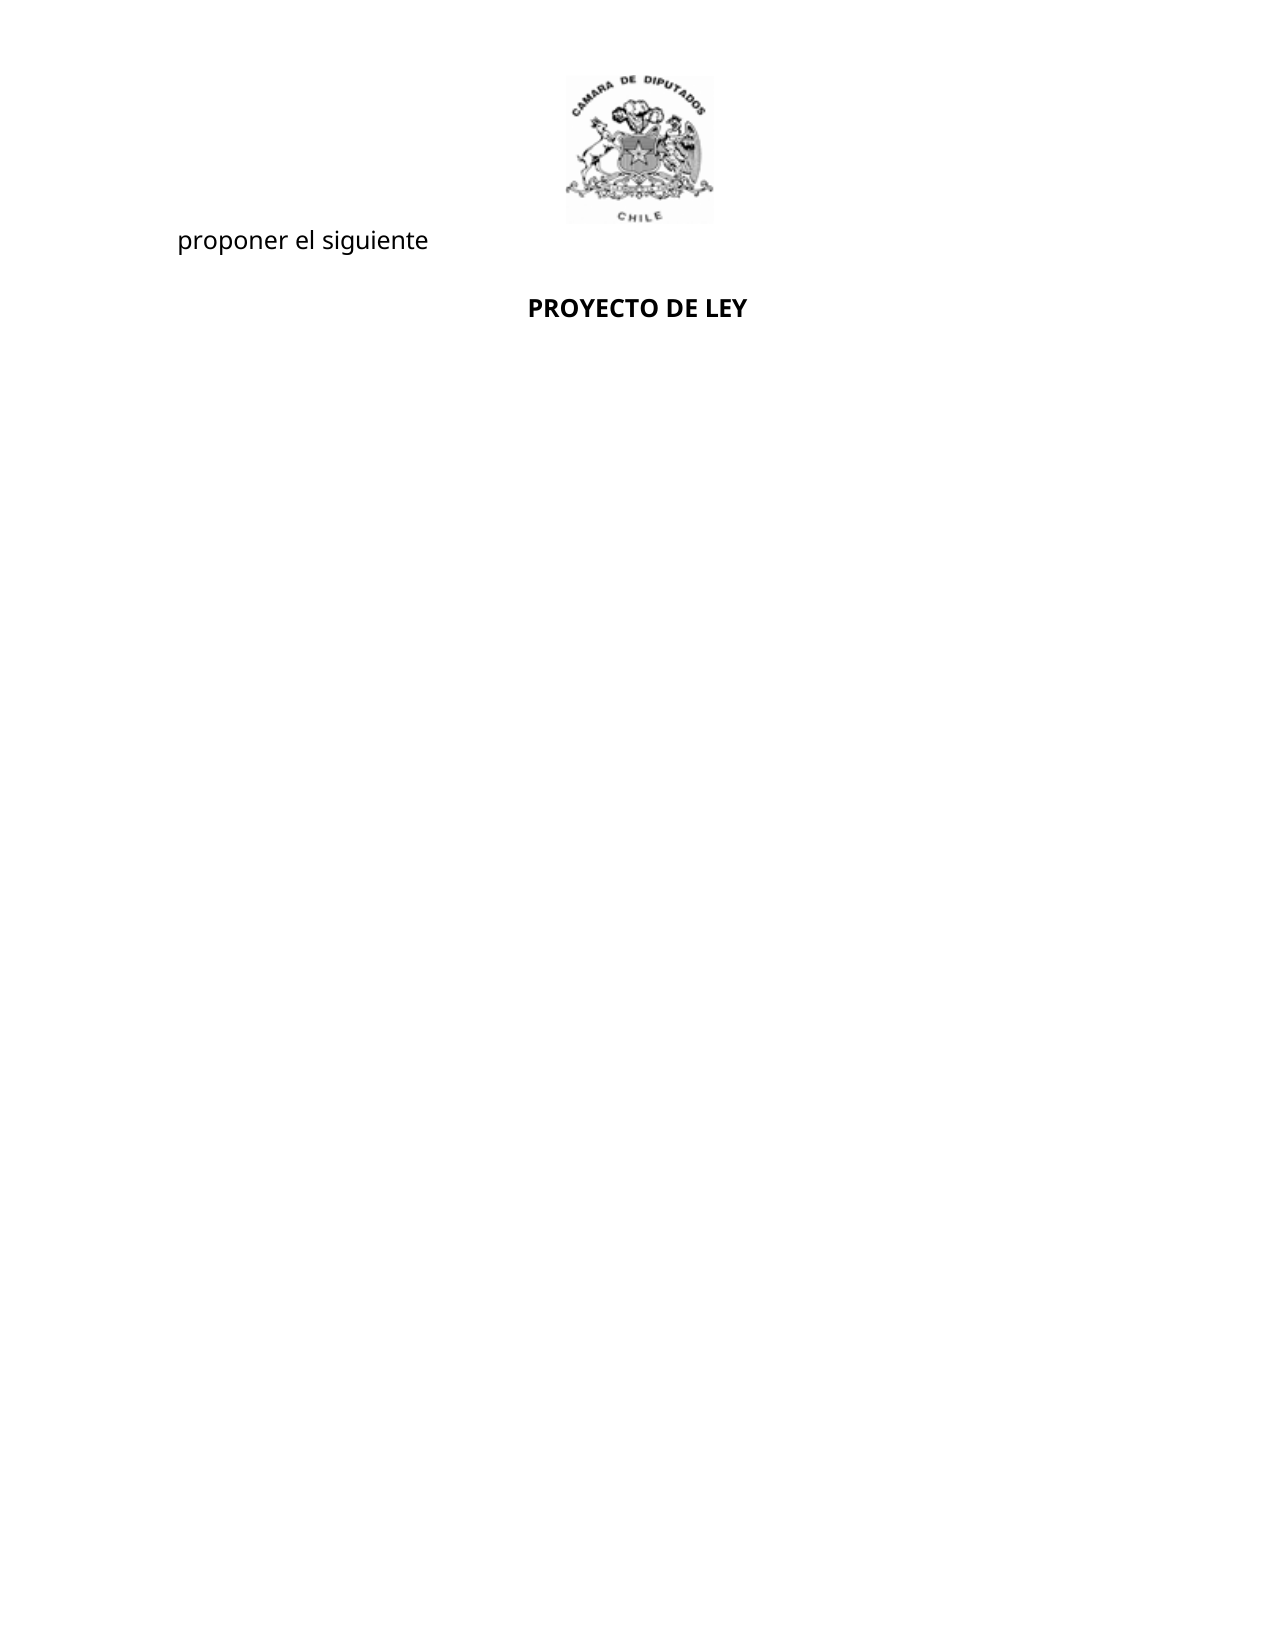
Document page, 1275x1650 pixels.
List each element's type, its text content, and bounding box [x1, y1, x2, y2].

text PROYECTO DE LEY [165, 290, 1110, 324]
text Es por lo anterior que, las Diputadas y Diputados firmantes venimos en proponer el siguiente [177, 223, 1097, 257]
picture [565, 75, 714, 223]
